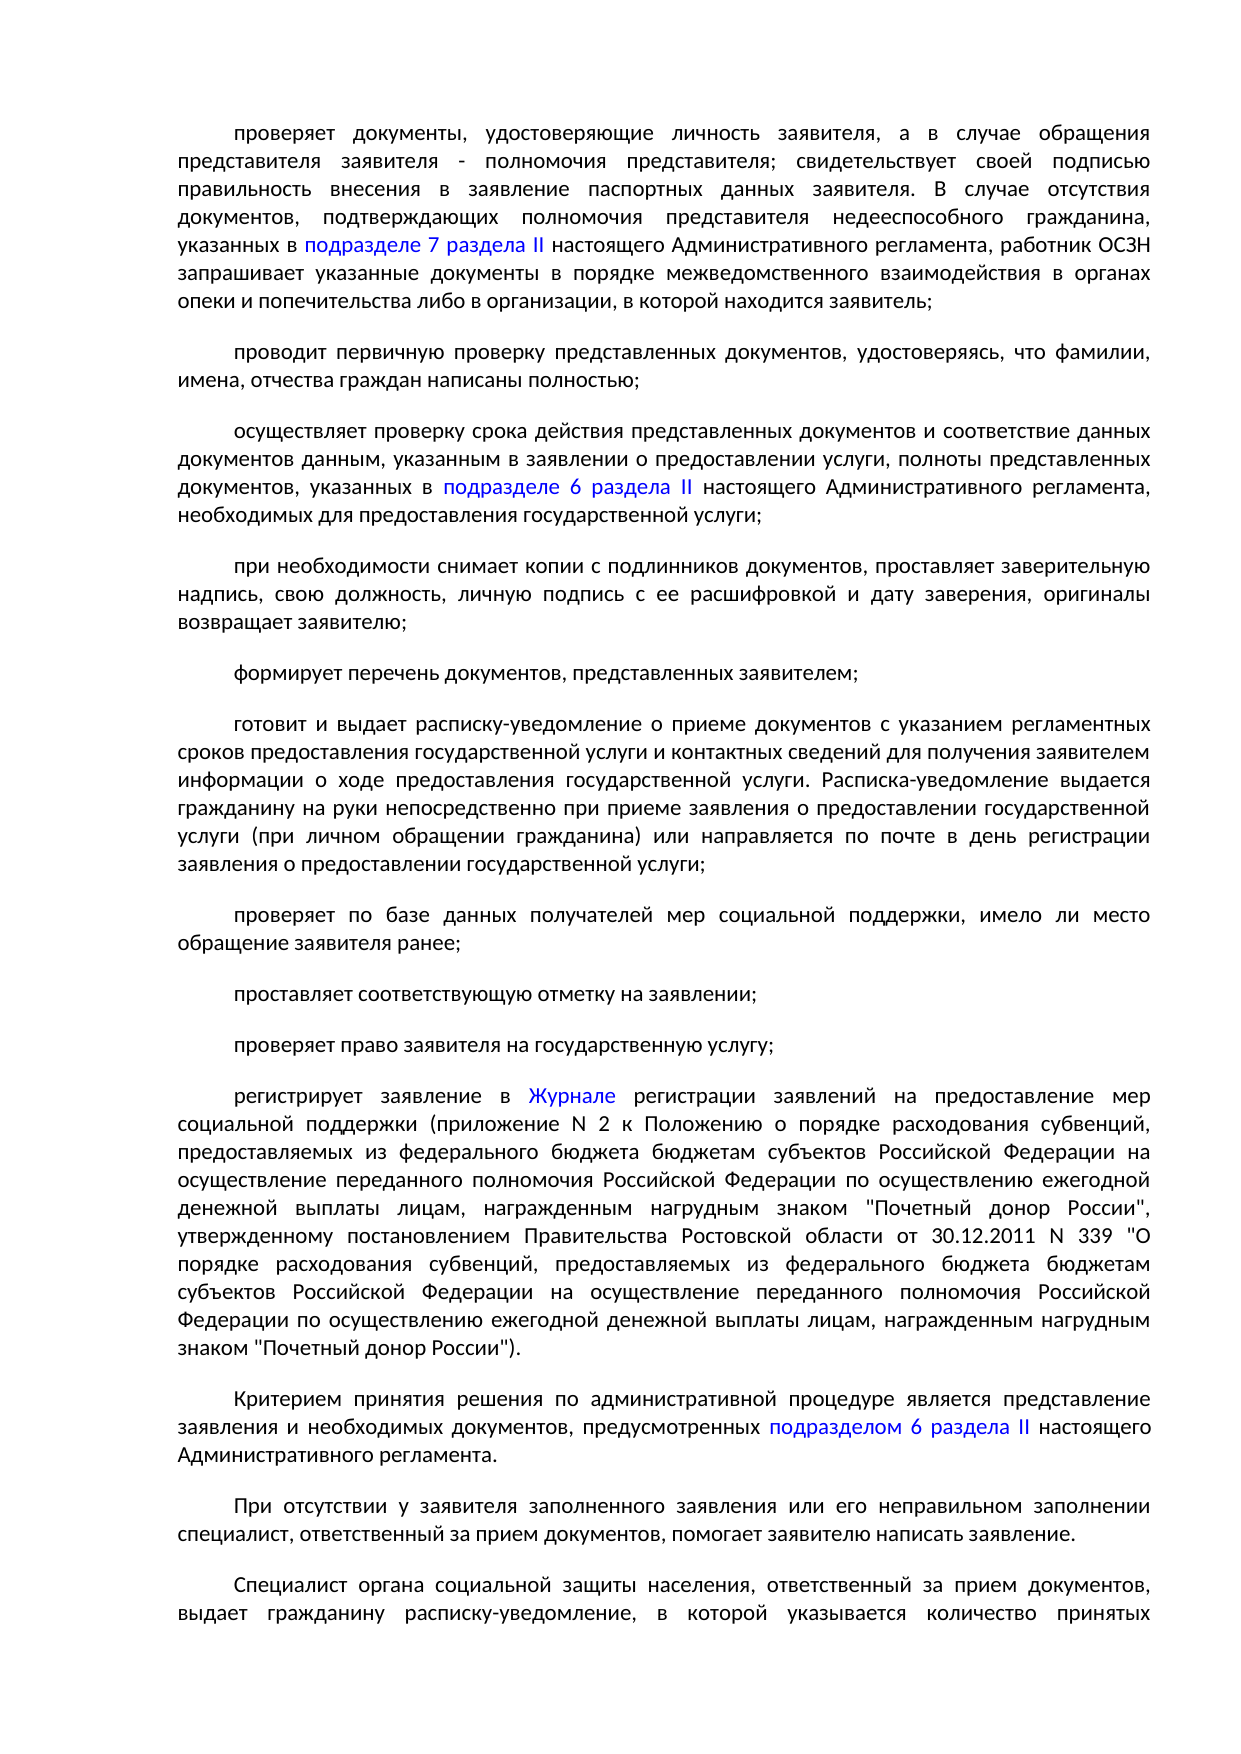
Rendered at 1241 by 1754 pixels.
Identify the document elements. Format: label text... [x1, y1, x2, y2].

text Критерием принятия решения по административной процедуре является представление заявления и необходимых документов, предусмотренных подразделом 6 раздела II настоящего Административного регламента. [177, 1384, 1152, 1468]
text проставляет соответствующую отметку на заявлении; [177, 979, 1152, 1007]
text осуществляет проверку срока действия представленных документов и соответствие данных документов данным, указанным в заявлении о предоставлении услуги, полноты представленных документов, указанных в подразделе 6 раздела II настоящего Административного регламента, необходимых для предоставления государственной услуги; [177, 416, 1152, 528]
text проводит первичную проверку представленных документов, удостоверяясь, что фамилии, имена, отчества граждан написаны полностью; [177, 337, 1152, 393]
text регистрирует заявление в Журнале регистрации заявлений на предоставление мер социальной поддержки (приложение N 2 к Положению о порядке расходования субвенций, предоставляемых из федерального бюджета бюджетам субъектов Российской Федерации на осуществление переданного полномочия Российской Федерации по осуществлению ежегодной денежной выплаты лицам, награжденным нагрудным знаком "Почетный донор России", утвержденному постановлением Правительства Ростовской области от 30.12.2011 N 339 "О порядке расходования субвенций, предоставляемых из федерального бюджета бюджетам субъектов Российской Федерации на осуществление переданного полномочия Российской Федерации по осуществлению ежегодной денежной выплаты лицам, награжденным нагрудным знаком "Почетный донор России"). [177, 1081, 1152, 1361]
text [177, 1570, 1152, 1626]
text готовит и выдает расписку-уведомление о приеме документов с указанием регламентных сроков предоставления государственной услуги и контактных сведений для получения заявителем информации о ходе предоставления государственной услуги. Расписка-уведомление выдается гражданину на руки непосредственно при приеме заявления о предоставлении государственной услуги (при личном обращении гражданина) или направляется по почте в день регистрации заявления о предоставлении государственной услуги; [177, 709, 1152, 877]
text формирует перечень документов, представленных заявителем; [177, 658, 1152, 686]
text проверяет право заявителя на государственную услугу; [177, 1030, 1152, 1058]
text при необходимости снимает копии с подлинников документов, проставляет заверительную надпись, свою должность, личную подпись с ее расшифровкой и дату заверения, оригиналы возвращает заявителю; [177, 551, 1152, 635]
text проверяет документы, удостоверяющие личность заявителя, а в случае обращения представителя заявителя - полномочия представителя; свидетельствует своей подписью правильность внесения в заявление паспортных данных заявителя. В случае отсутствия документов, подтверждающих полномочия представителя недееспособного гражданина, указанных в подразделе 7 раздела II настоящего Административного регламента, работник ОСЗН запрашивает указанные документы в порядке межведомственного взаимодействия в органах опеки и попечительства либо в организации, в которой находится заявитель; [177, 118, 1152, 314]
text проверяет по базе данных получателей мер социальной поддержки, имело ли место обращение заявителя ранее; [177, 900, 1152, 956]
text При отсутствии у заявителя заполненного заявления или его неправильном заполнении специалист, ответственный за прием документов, помогает заявителю написать заявление. [177, 1491, 1152, 1547]
